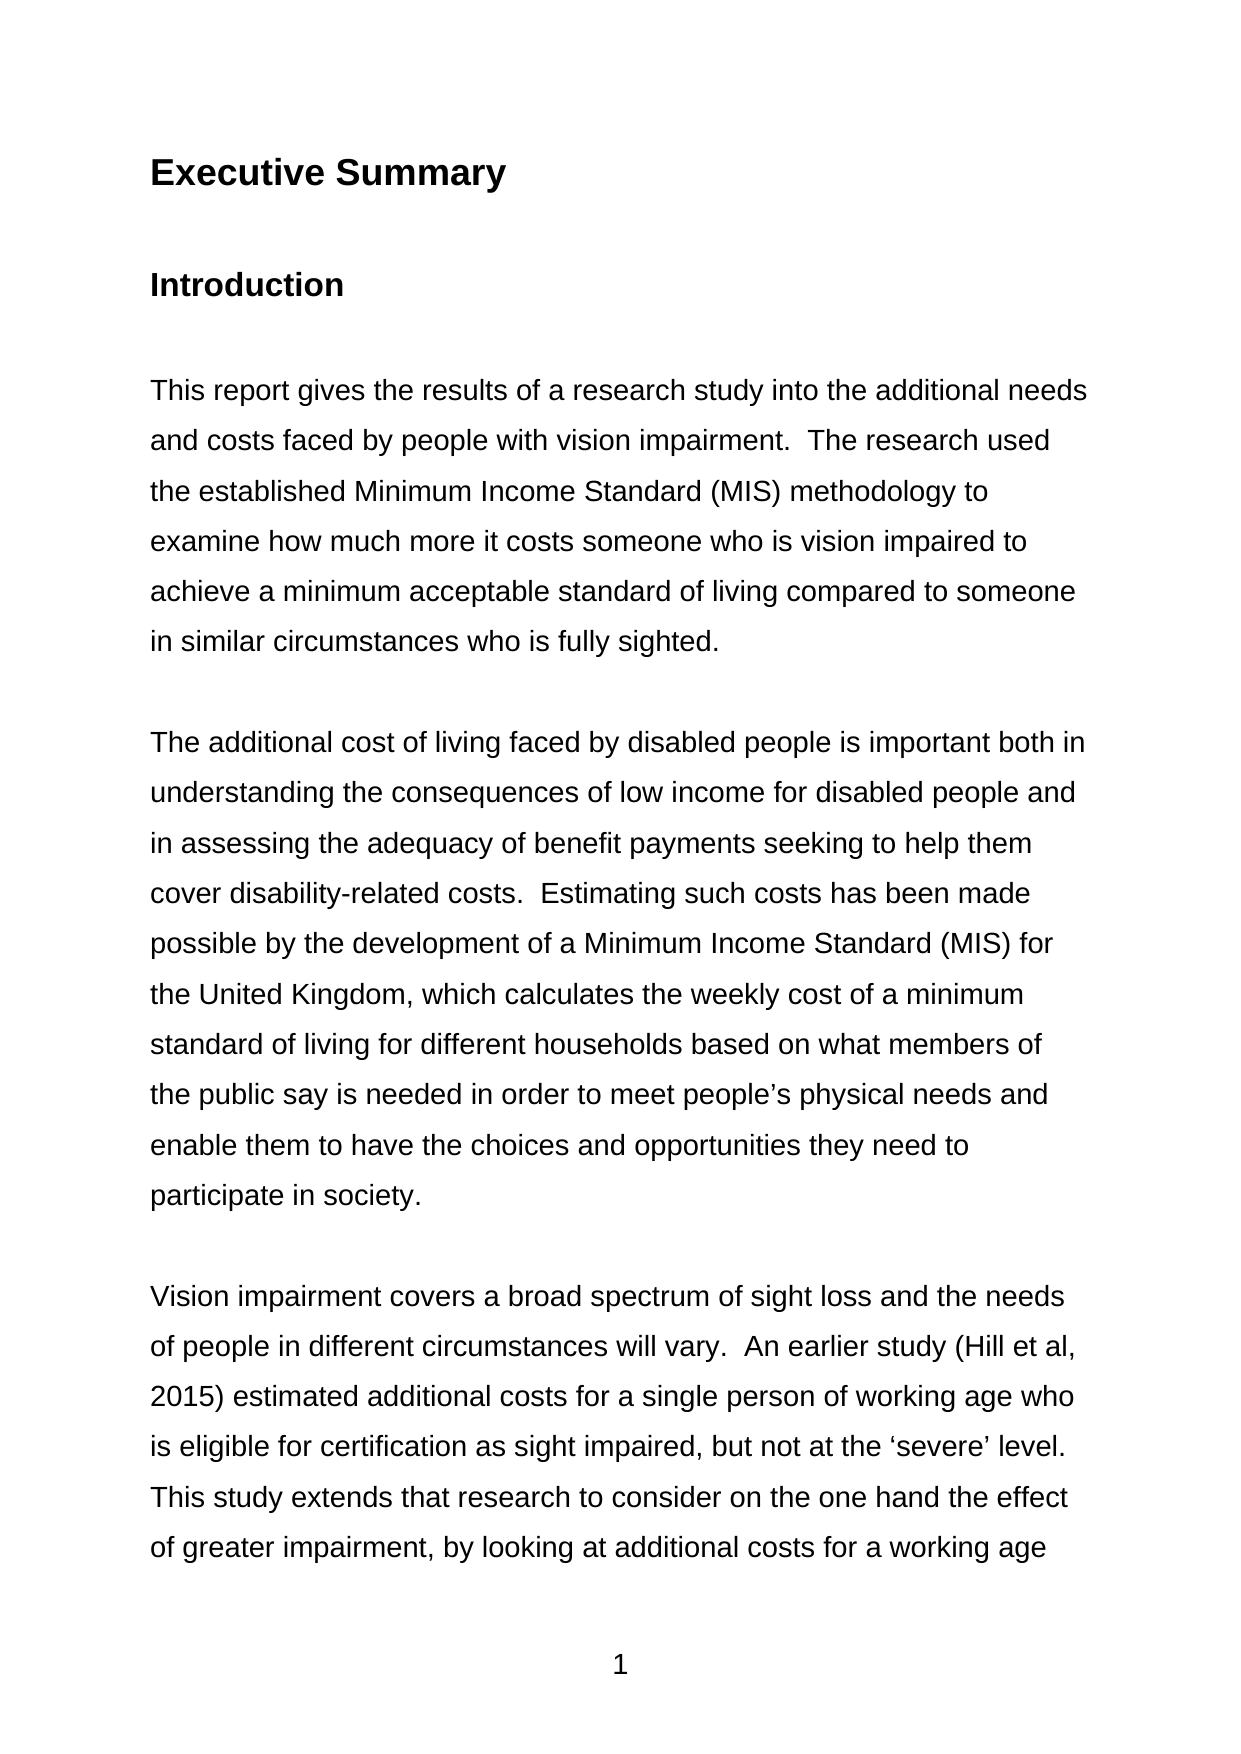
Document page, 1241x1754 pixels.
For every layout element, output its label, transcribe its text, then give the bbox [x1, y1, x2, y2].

text The additional cost of living faced by disabled people is important both in understanding the consequences of low income for disabled people and in assessing the adequacy of benefit payments seeking to help them cover disability-related costs. Estimating such costs has been made possible by the development of a Minimum Income Standard (MIS) for the United Kingdom, which calculates the weekly cost of a minimum standard of living for different households based on what members of the public say is needed in order to meet people’s physical needs and enable them to have the choices and opportunities they need to participate in society. [150, 725, 1090, 1211]
subtitle Executive Summary [150, 150, 1090, 193]
text This report gives the results of a research study into the additional needs and costs faced by people with vision impairment. The research used the established Minimum Income Standard (MIS) methodology to examine how much more it costs someone who is vision impaired to achieve a minimum acceptable standard of living compared to someone in similar circumstances who is fully sighted. [150, 373, 1090, 658]
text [150, 1278, 1090, 1564]
subtitle Introduction [150, 265, 1090, 303]
